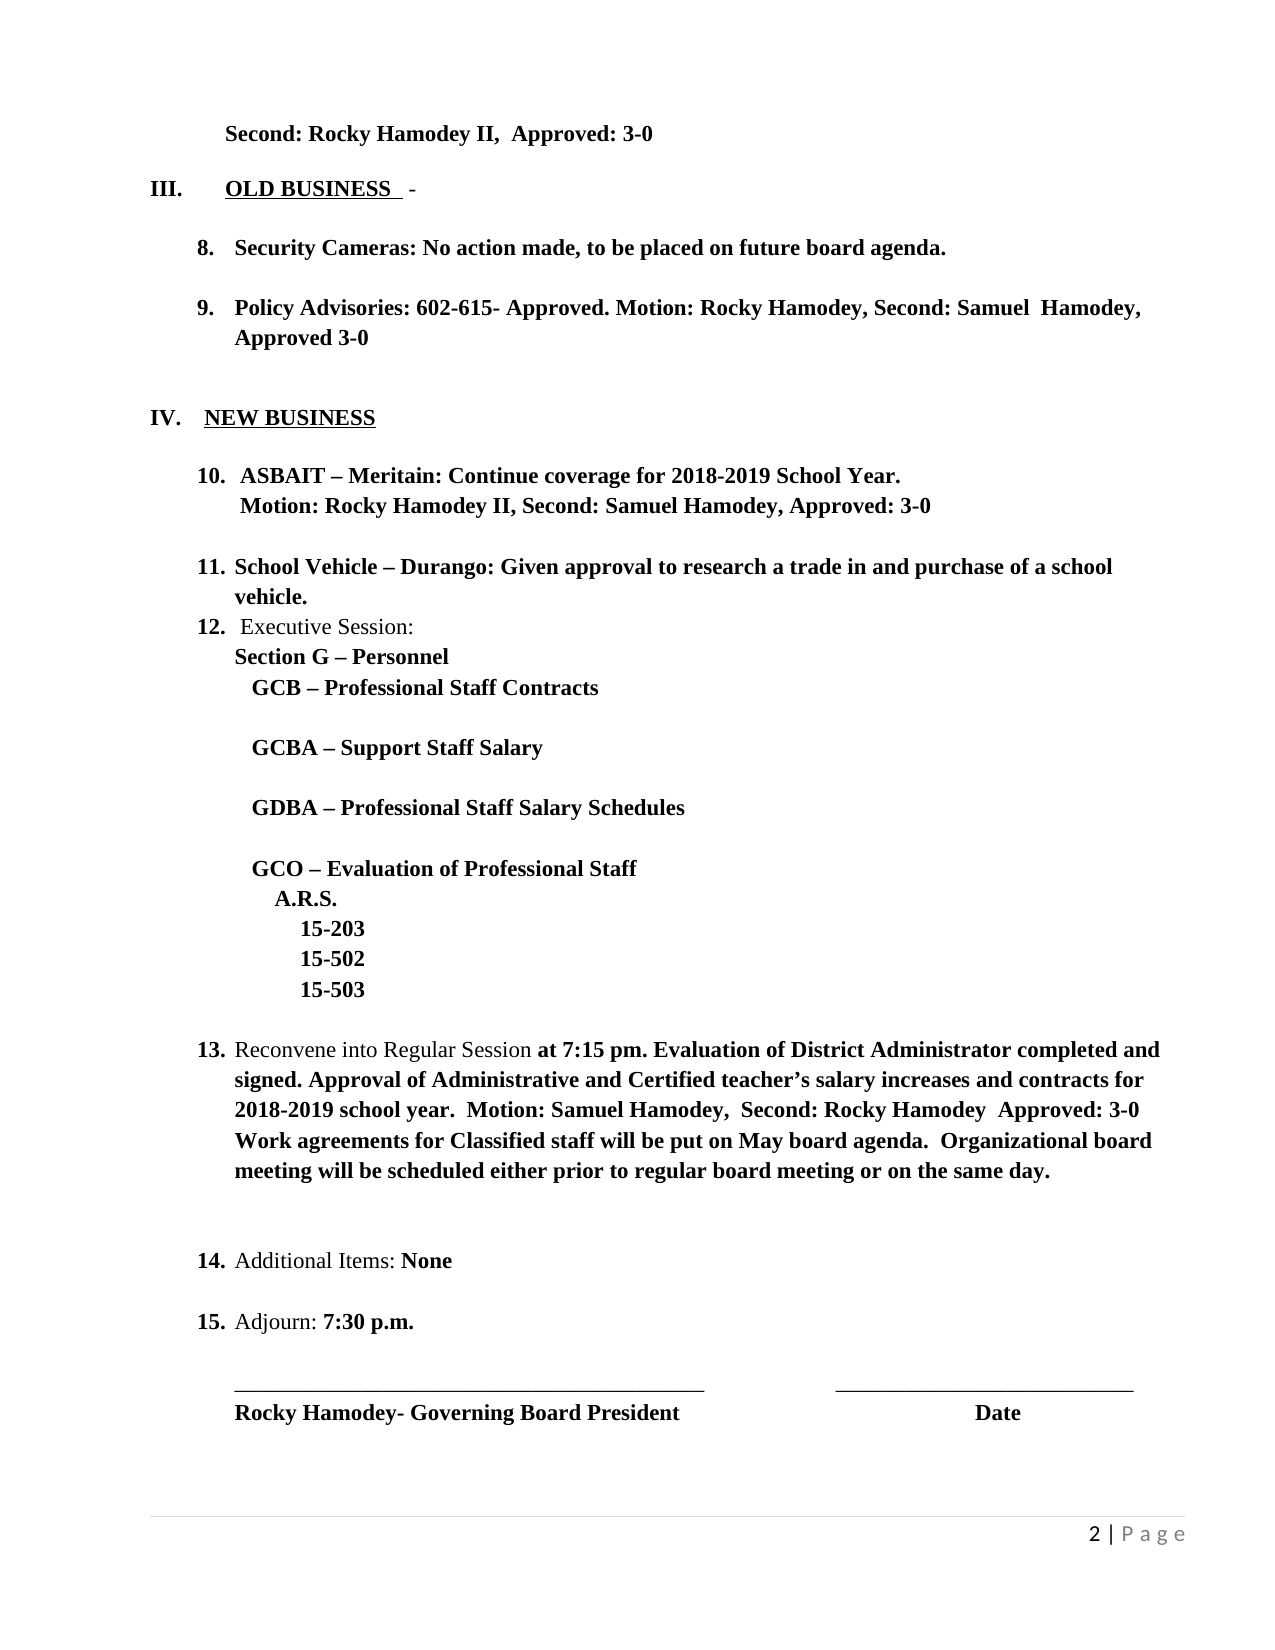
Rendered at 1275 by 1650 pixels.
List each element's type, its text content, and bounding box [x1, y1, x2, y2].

list Security Cameras: No action made, to be placed on future board agenda. [197, 234, 1185, 260]
list ASBAIT – Meritain: Continue coverage for 2018-2019 School Year. [197, 462, 1185, 488]
list Approved 3-0 [234, 324, 1185, 351]
list Policy Advisories: 602-615- Approved. Motion: Rocky Hamodey, Second: Samuel Hamodey, [197, 294, 1185, 320]
list GDBA – Professional Staff Salary Schedules [234, 794, 1185, 821]
list School Vehicle – Durango: Given approval to research a trade in and purchase of a school vehicle. [197, 553, 1185, 609]
list 15-203 [234, 915, 1185, 942]
list Reconvene into Regular Session at 7:15 pm. Evaluation of District Administrator completed and signed. Approval of Administrative and Certified teacher’s salary increases and contracts for 2018-2019 school year. Motion: Samuel Hamodey, Second: Rocky Hamodey Approved: 3-0 [197, 1036, 1185, 1123]
list GCB – Professional Staff Contracts [234, 673, 1185, 700]
list 15-503 [234, 976, 1185, 1002]
list Work agreements for Classified staff will be put on May board agenda. Organizational board meeting will be scheduled either prior to regular board meeting or on the same day. [234, 1127, 1185, 1183]
text Second: Rocky Hamodey II, Approved: 3-0 [150, 120, 1185, 146]
list A.R.S. [234, 885, 1185, 911]
list Executive Session: [197, 613, 1185, 639]
list GCO – Evaluation of Professional Staff [234, 855, 1185, 881]
list III. OLD BUSINESS - [150, 175, 1185, 201]
list Adjourn: 7:30 p.m. [197, 1308, 1185, 1334]
list _________________________________________ __________________________ [234, 1368, 1185, 1395]
list Additional Items: None [197, 1247, 1185, 1274]
list 15-502 [234, 945, 1185, 972]
list GCBA – Support Staff Salary [234, 734, 1185, 760]
list Rocky Hamodey- Governing Board President Date [234, 1398, 1185, 1425]
list IV. NEW BUSINESS [150, 404, 1185, 430]
list Section G – Personnel [234, 643, 1185, 670]
list Motion: Rocky Hamodey II, Second: Samuel Hamodey, Approved: 3-0 [234, 492, 1185, 519]
